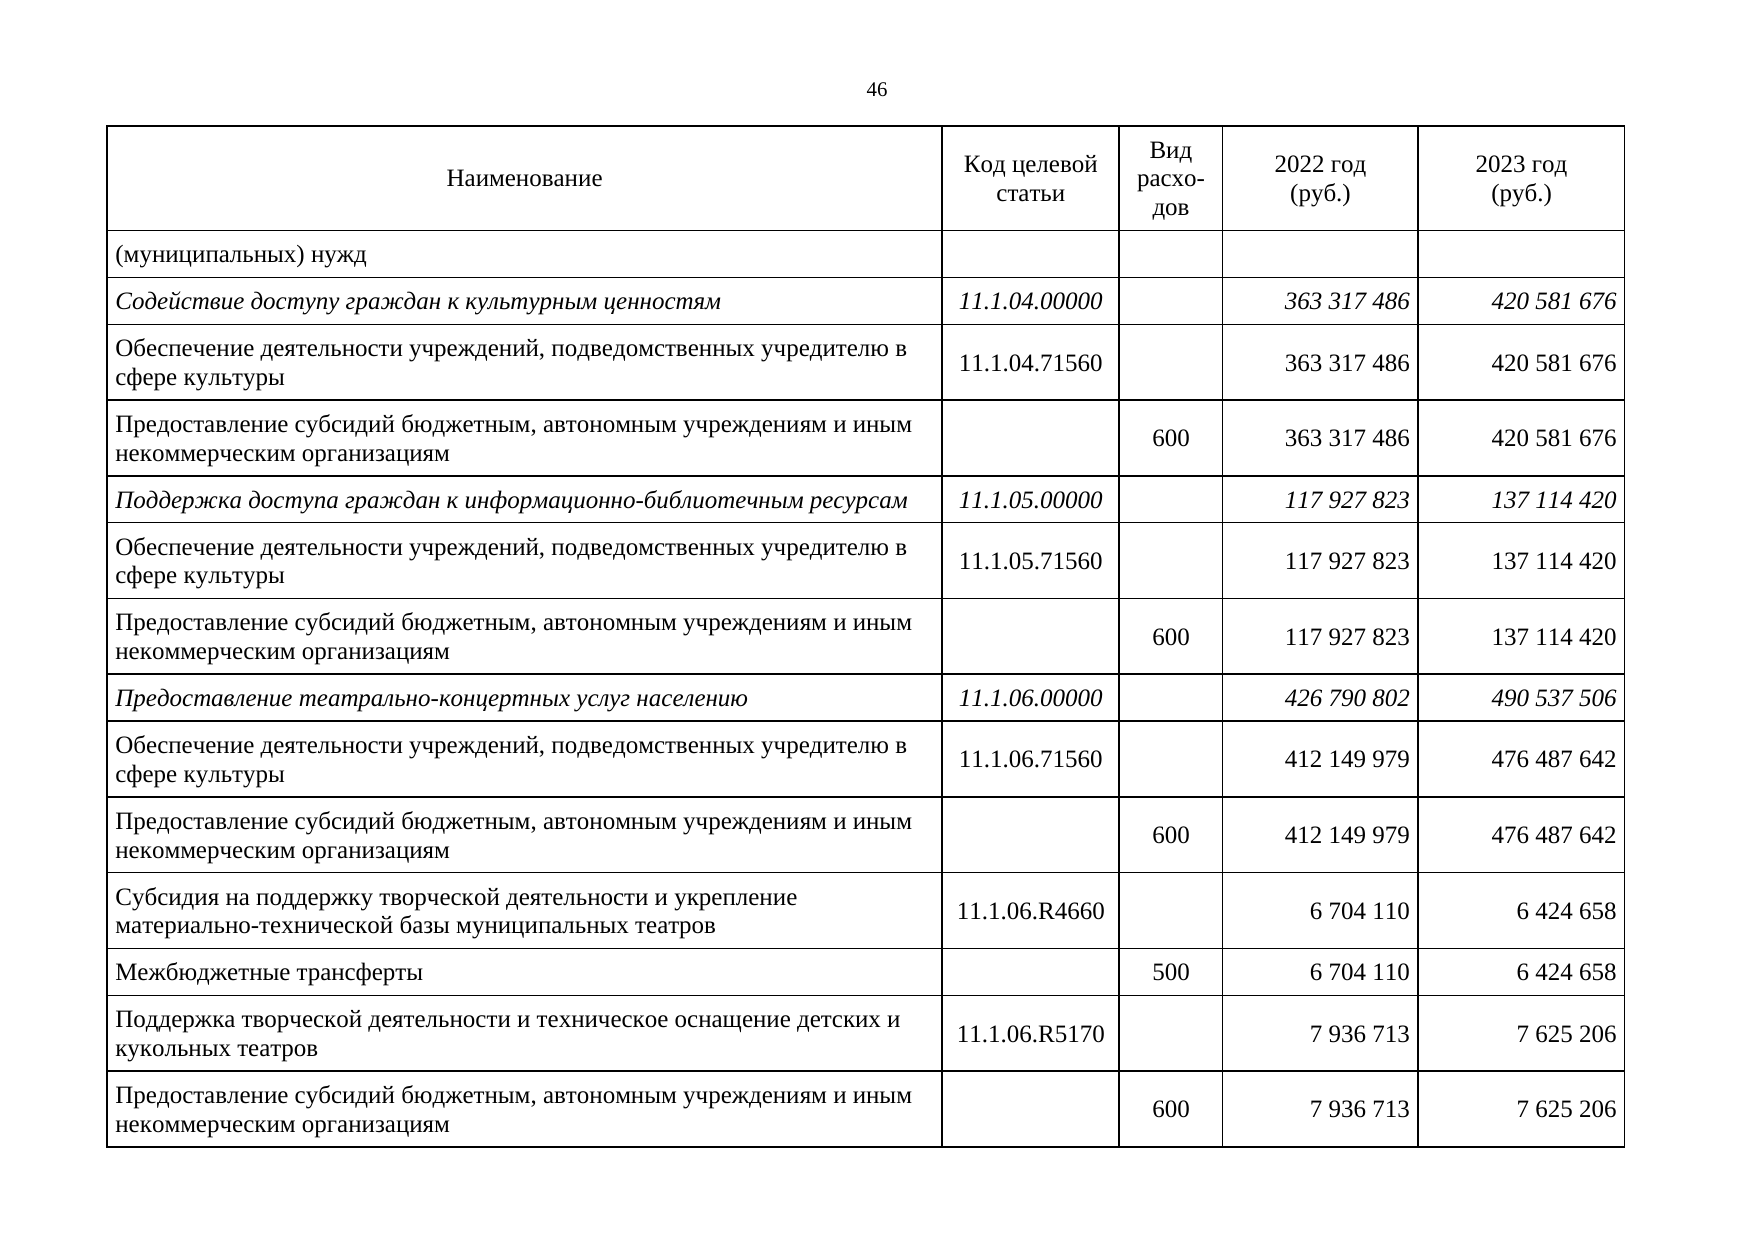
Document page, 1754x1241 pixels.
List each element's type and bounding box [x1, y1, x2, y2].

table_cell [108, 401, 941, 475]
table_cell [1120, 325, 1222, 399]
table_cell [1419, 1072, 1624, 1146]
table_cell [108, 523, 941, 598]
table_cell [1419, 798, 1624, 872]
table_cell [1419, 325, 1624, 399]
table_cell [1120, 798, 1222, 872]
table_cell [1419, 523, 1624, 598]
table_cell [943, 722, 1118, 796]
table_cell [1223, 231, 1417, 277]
table_header [1419, 127, 1624, 229]
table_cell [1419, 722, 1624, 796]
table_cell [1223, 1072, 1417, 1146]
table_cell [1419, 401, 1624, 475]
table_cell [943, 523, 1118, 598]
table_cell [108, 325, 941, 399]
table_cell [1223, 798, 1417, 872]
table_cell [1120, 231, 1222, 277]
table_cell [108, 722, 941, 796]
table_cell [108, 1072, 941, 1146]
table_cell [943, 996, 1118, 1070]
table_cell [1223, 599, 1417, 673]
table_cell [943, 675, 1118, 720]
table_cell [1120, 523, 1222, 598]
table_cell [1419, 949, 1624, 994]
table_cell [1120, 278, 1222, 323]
table_header [108, 127, 941, 229]
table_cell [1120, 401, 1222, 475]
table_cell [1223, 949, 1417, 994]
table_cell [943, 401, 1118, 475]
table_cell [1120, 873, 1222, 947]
table_header [1120, 127, 1222, 229]
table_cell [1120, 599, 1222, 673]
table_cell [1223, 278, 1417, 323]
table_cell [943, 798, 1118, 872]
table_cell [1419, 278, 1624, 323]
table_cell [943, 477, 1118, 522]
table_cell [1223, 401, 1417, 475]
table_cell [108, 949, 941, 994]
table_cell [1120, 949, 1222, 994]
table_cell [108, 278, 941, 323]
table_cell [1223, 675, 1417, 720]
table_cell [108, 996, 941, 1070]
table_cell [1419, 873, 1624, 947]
table_header [1223, 127, 1417, 229]
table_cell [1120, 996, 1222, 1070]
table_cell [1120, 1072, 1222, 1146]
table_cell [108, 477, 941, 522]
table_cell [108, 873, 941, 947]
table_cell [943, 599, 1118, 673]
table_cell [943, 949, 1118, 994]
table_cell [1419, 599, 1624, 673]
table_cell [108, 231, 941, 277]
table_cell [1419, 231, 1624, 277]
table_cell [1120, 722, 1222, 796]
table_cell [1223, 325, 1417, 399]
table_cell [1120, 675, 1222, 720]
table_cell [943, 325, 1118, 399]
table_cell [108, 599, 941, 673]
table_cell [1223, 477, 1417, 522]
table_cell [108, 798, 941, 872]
table_header [943, 127, 1118, 229]
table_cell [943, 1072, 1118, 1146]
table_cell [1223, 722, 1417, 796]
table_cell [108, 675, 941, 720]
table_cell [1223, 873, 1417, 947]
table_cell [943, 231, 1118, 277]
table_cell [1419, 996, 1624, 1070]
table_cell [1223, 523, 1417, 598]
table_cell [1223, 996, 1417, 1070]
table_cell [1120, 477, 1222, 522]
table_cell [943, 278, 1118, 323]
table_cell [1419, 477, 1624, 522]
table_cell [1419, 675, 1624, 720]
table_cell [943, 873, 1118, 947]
